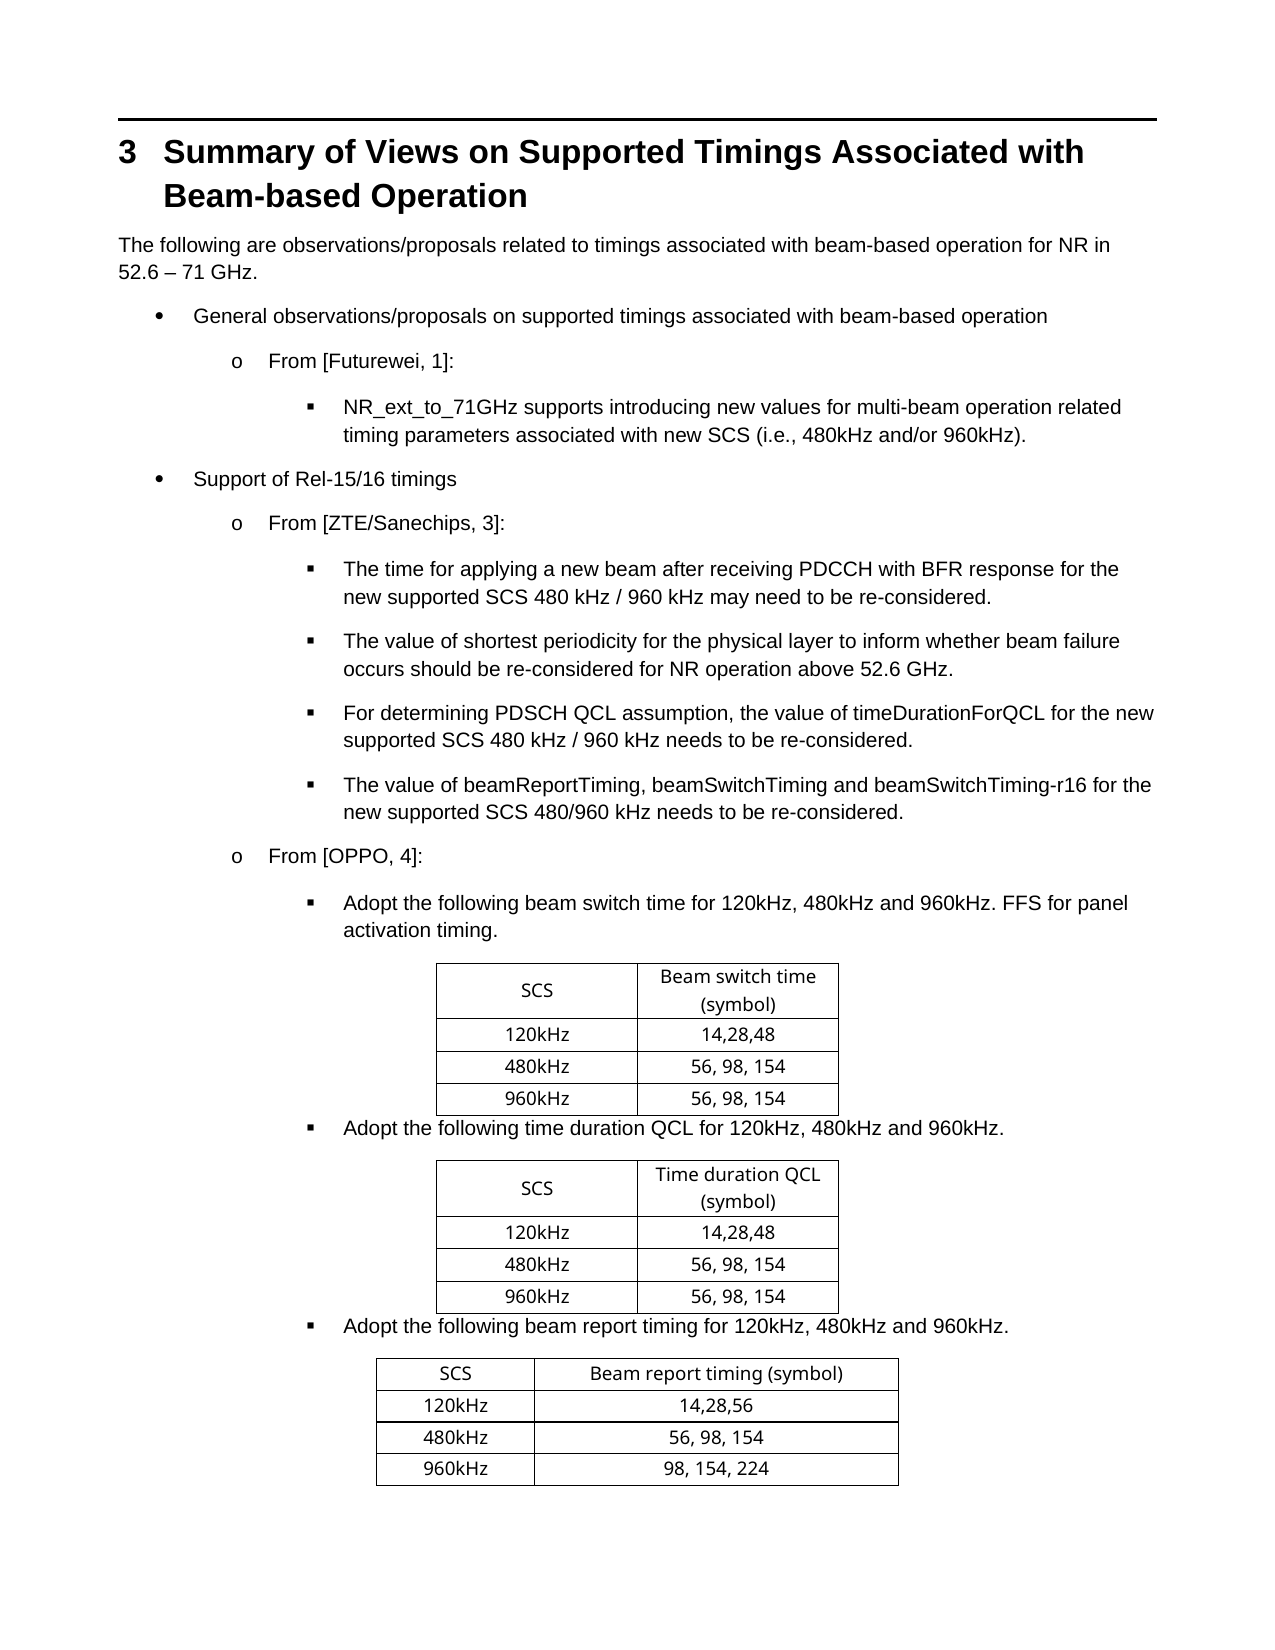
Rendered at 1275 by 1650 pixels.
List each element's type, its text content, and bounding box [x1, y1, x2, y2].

table_cell 56, 98, 154 [638, 1052, 838, 1083]
table_cell 960kHz [377, 1454, 534, 1485]
text The following are observations/proposals related to timings associated with beam-based operation for NR in 52.6 – 71 GHz. [118, 232, 1157, 284]
table_header Time duration QCL (symbol) [638, 1161, 838, 1216]
list Support of Rel-15/16 timings [156, 467, 1157, 491]
table_cell 960kHz [437, 1084, 637, 1115]
table_header Beam report timing (symbol) [535, 1359, 898, 1390]
list NR_ext_to_71GHz supports introducing new values for multi-beam operation related timing parameters associated with new SCS (i.e., 480kHz and/or 960kHz). [306, 395, 1157, 446]
table_cell 56, 98, 154 [638, 1249, 838, 1281]
table_header Beam switch time (symbol) [638, 964, 838, 1018]
table_cell 14,28,56 [535, 1391, 898, 1421]
table_cell 14,28,48 [638, 1217, 838, 1248]
list For determining PDSCH QCL assumption, the value of timeDurationForQCL for the new supported SCS 480 kHz / 960 kHz needs to be re-considered. [306, 701, 1157, 752]
table_cell 480kHz [437, 1052, 637, 1083]
list From [OPPO, 4]: [231, 844, 1157, 870]
table_cell 120kHz [437, 1217, 637, 1248]
table_cell 56, 98, 154 [638, 1282, 838, 1313]
list Adopt the following beam report timing for 120kHz, 480kHz and 960kHz. [306, 1314, 1157, 1338]
table_cell 120kHz [437, 1019, 637, 1051]
table_header SCS [377, 1359, 534, 1390]
subtitle Summary of Views on Supported Timings Associated with Beam-based Operation [118, 121, 1157, 214]
table_cell 14,28,48 [638, 1019, 838, 1051]
list From [ZTE/Sanechips, 3]: [231, 511, 1157, 537]
list The value of beamReportTiming, beamSwitchTiming and beamSwitchTiming-r16 for the new supported SCS 480/960 kHz needs to be re-considered. [306, 772, 1157, 824]
list The value of shortest periodicity for the physical layer to inform whether beam failure occurs should be re-considered for NR operation above 52.6 GHz. [306, 629, 1157, 681]
table_cell 480kHz [437, 1249, 637, 1281]
table_cell 56, 98, 154 [638, 1084, 838, 1115]
table_header SCS [437, 964, 637, 1018]
table_cell 480kHz [377, 1423, 534, 1453]
table_cell 98, 154, 224 [535, 1454, 898, 1485]
table_header SCS [437, 1161, 637, 1216]
list From [Futurewei, 1]: [231, 348, 1157, 374]
list The time for applying a new beam after receiving PDCCH with BFR response for the new supported SCS 480 kHz / 960 kHz may need to be re-considered. [306, 557, 1157, 609]
table_cell 56, 98, 154 [535, 1423, 898, 1453]
list General observations/proposals on supported timings associated with beam-based operation [156, 304, 1157, 328]
table_cell 120kHz [377, 1391, 534, 1421]
table_cell 960kHz [437, 1282, 637, 1313]
list Adopt the following beam switch time for 120kHz, 480kHz and 960kHz. FFS for panel activation timing. [306, 891, 1157, 942]
list Adopt the following time duration QCL for 120kHz, 480kHz and 960kHz. [306, 1116, 1157, 1140]
